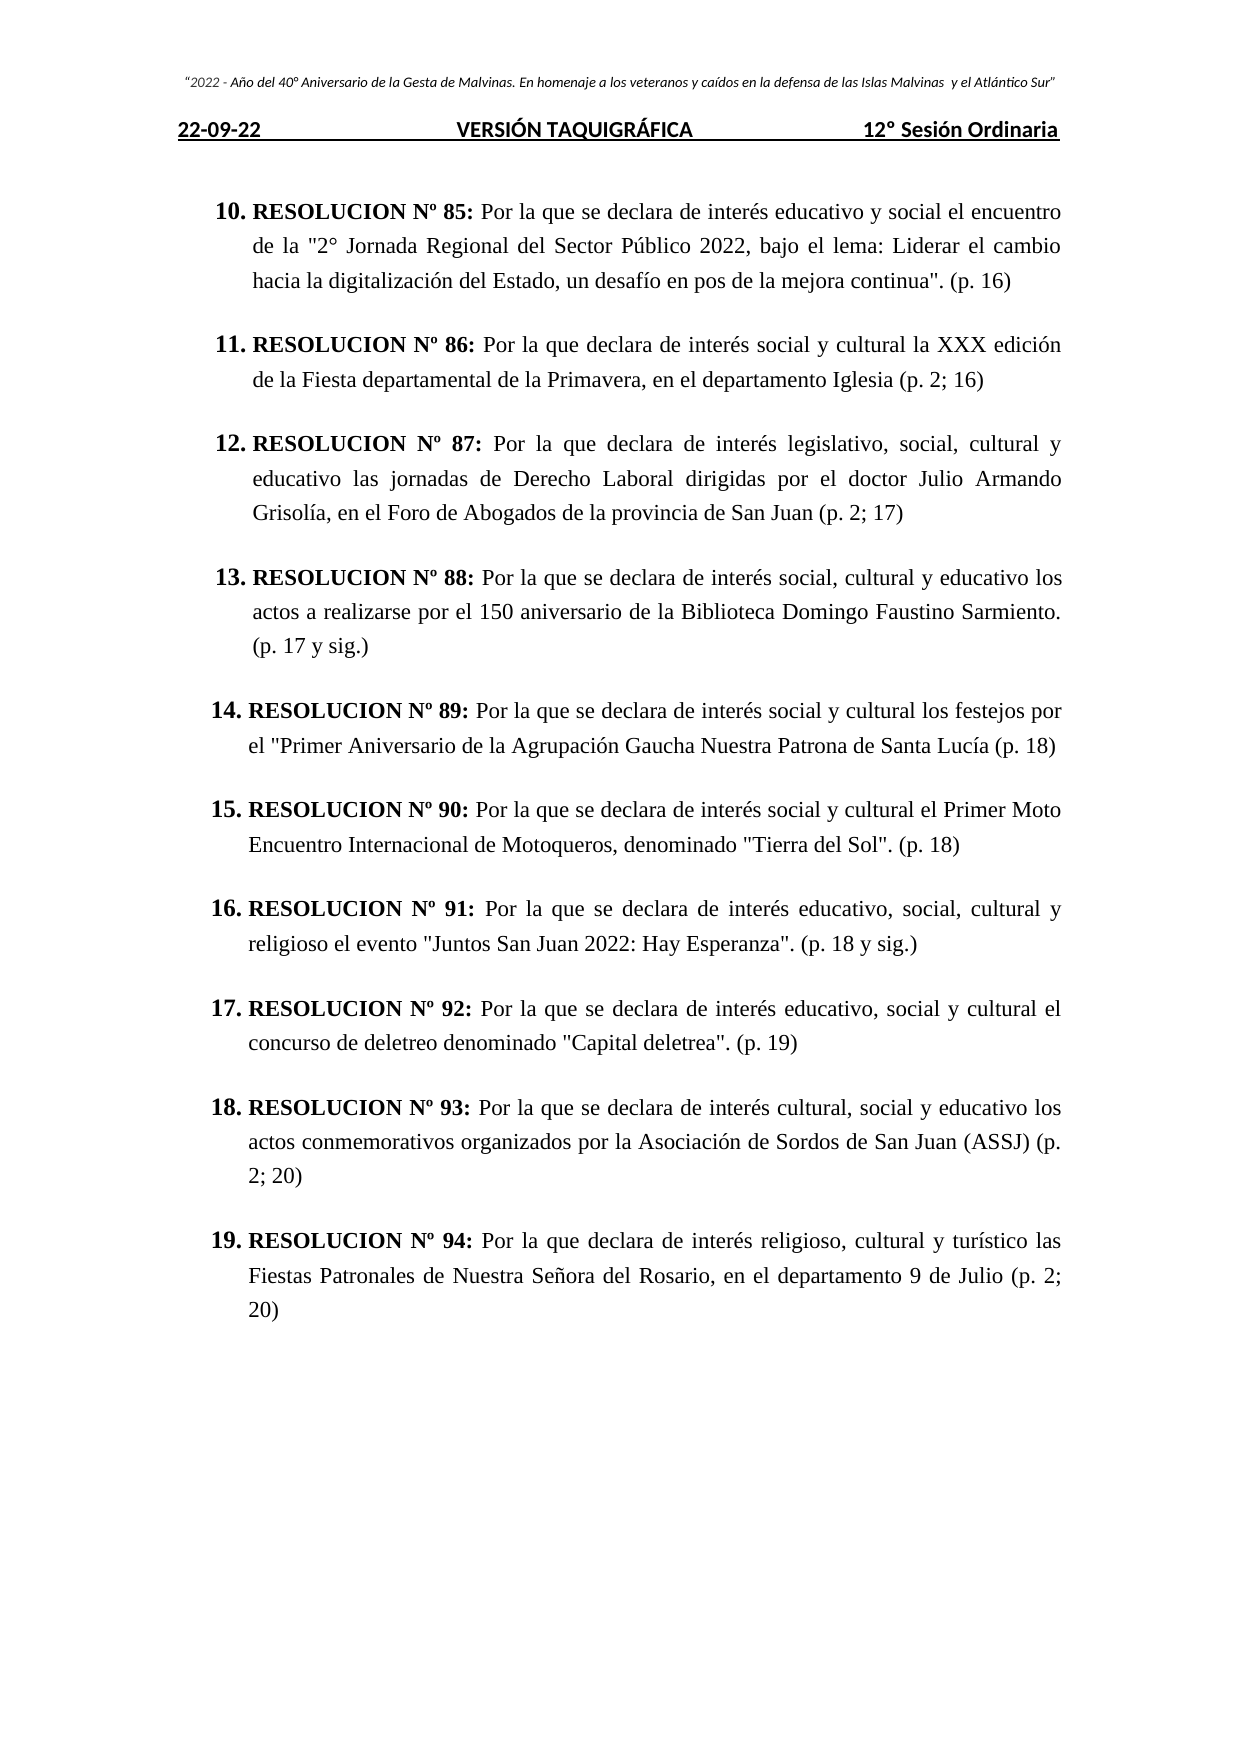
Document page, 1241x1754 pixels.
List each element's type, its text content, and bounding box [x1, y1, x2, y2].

list RESOLUCION Nº 87: Por la que declara de interés legislativo, social, cultural y educativo las jornadas de Derecho Laboral dirigidas por el doctor Julio Armando Grisolía, en el Foro de Abogados de la provincia de San Juan (p. 2; 17) [215, 428, 1063, 526]
list RESOLUCION Nº 92: Por la que se declara de interés educativo, social y cultural el concurso de deletreo denominado "Capital deletrea". (p. 19) [211, 993, 1063, 1056]
list RESOLUCION Nº 94: Por la que declara de interés religioso, cultural y turístico las Fiestas Patronales de Nuestra Señora del Rosario, en el departamento 9 de Julio (p. 2; 20) [211, 1225, 1063, 1322]
list RESOLUCION Nº 86: Por la que declara de interés social y cultural la XXX edición de la Fiesta departamental de la Primavera, en el departamento Iglesia (p. 2; 16) [215, 329, 1063, 392]
list RESOLUCION Nº 90: Por la que se declara de interés social y cultural el Primer Moto Encuentro Internacional de Motoqueros, denominado "Tierra del Sol". (p. 18) [211, 794, 1063, 857]
list RESOLUCION Nº 89: Por la que se declara de interés social y cultural los festejos por el "Primer Aniversario de la Agrupación Gaucha Nuestra Patrona de Santa Lucía (p. 18) [211, 695, 1063, 758]
list RESOLUCION Nº 85: Por la que se declara de interés educativo y social el encuentro de la "2° Jornada Regional del Sector Público 2022, bajo el lema: Liderar el cambio hacia la digitalización del Estado, un desafío en pos de la mejora continua". (p. 16) [215, 196, 1063, 293]
list RESOLUCION Nº 88: Por la que se declara de interés social, cultural y educativo los actos a realizarse por el 150 aniversario de la Biblioteca Domingo Faustino Sarmiento.(p. 17 y sig.) [215, 562, 1063, 659]
list RESOLUCION Nº 91: Por la que se declara de interés educativo, social, cultural y religioso el evento "Juntos San Juan 2022: Hay Esperanza". (p. 18 y sig.) [211, 893, 1063, 956]
list RESOLUCION Nº 93: Por la que se declara de interés cultural, social y educativo los actos conmemorativos organizados por la Asociación de Sordos de San Juan (ASSJ) (p. 2; 20) [211, 1092, 1063, 1189]
